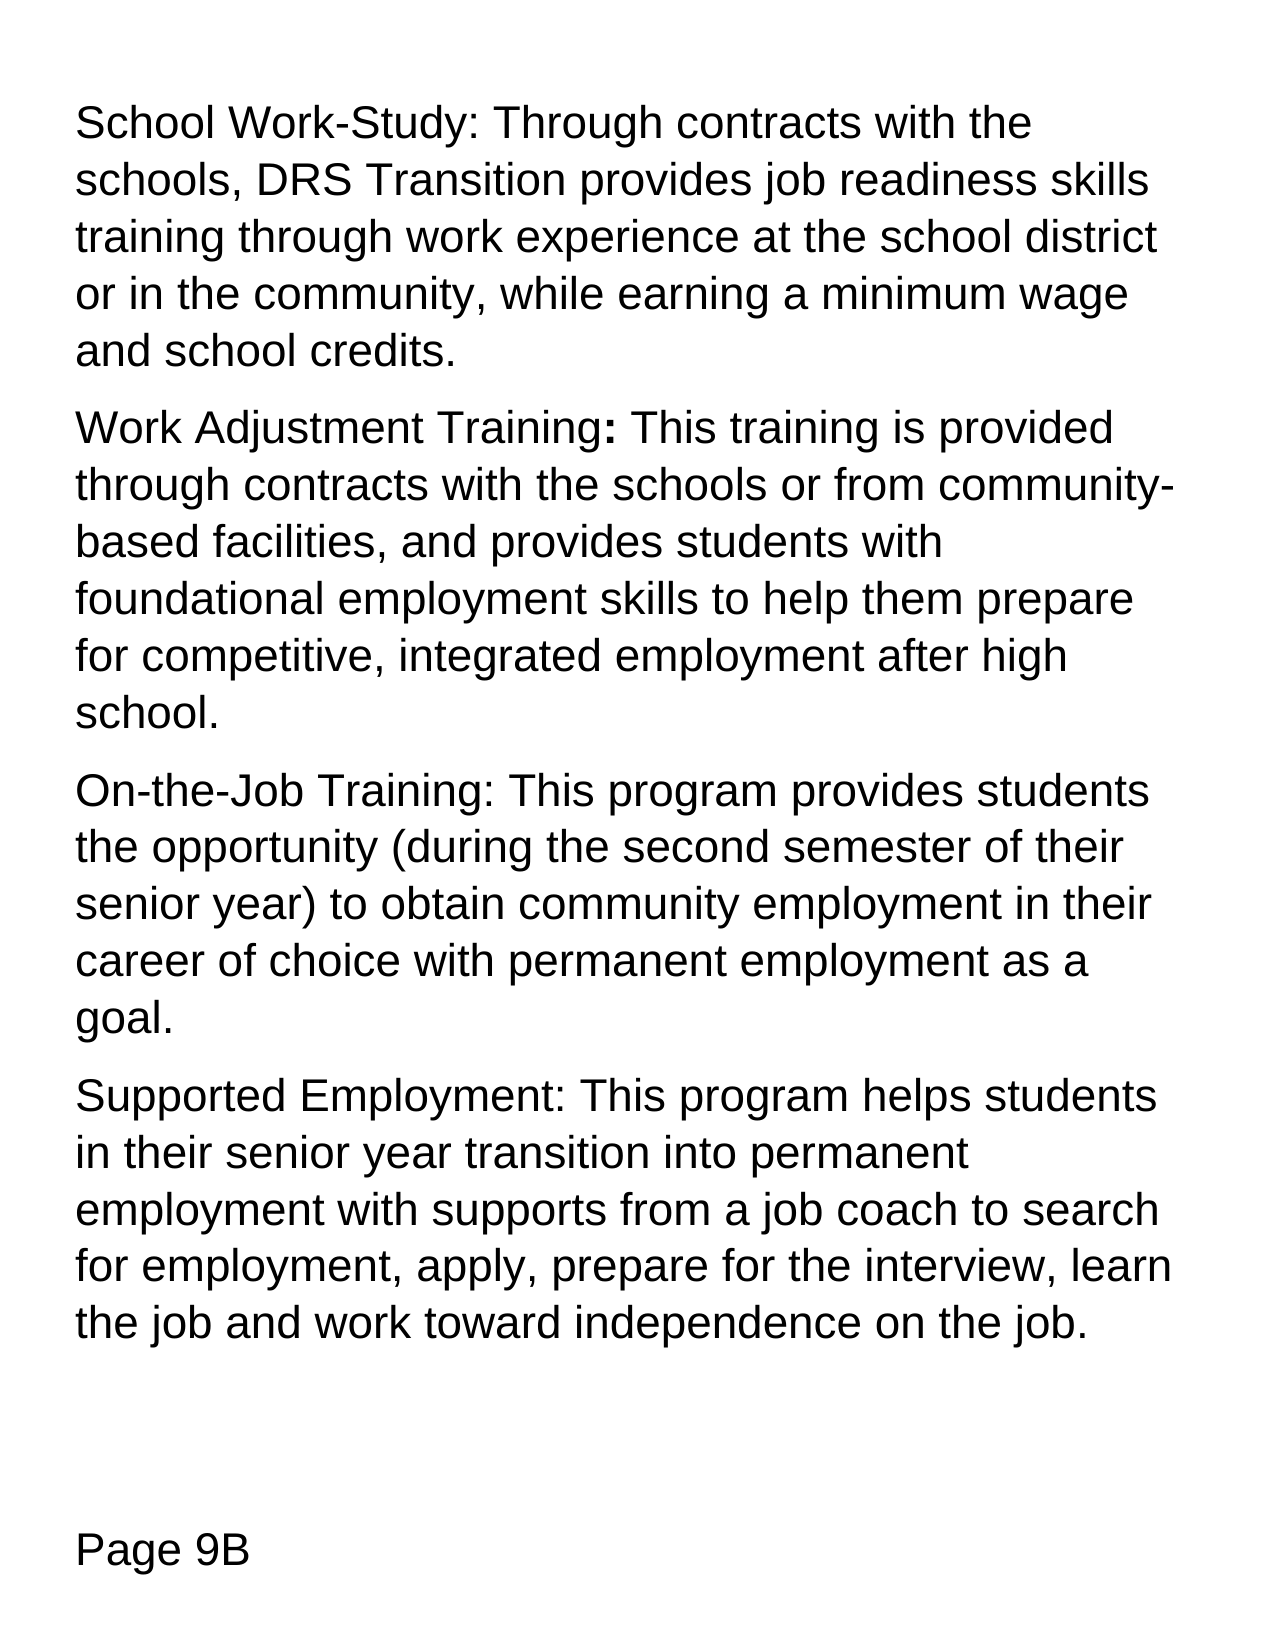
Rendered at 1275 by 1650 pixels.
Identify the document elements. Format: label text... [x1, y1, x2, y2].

text Supported Employment: This program helps students in their senior year transition into permanent employment with supports from a job coach to search for employment, apply, prepare for the interview, learn the job and work toward independence on the job. [75, 1068, 1200, 1348]
text School Work-Study: Through contracts with the schools, DRS Transition provides job readiness skills training through work experience at the school district or in the community, while earning a minimum wage and school credits. [75, 96, 1200, 376]
text On-the-Job Training: This program provides students the opportunity (during the second semester of their senior year) to obtain community employment in their career of choice with permanent employment as a goal. [75, 763, 1200, 1043]
text Work Adjustment Training: This training is provided through contracts with the schools or from community-based facilities, and provides students with foundational employment skills to help them prepare for competitive, integrated employment after high school. [75, 401, 1200, 738]
